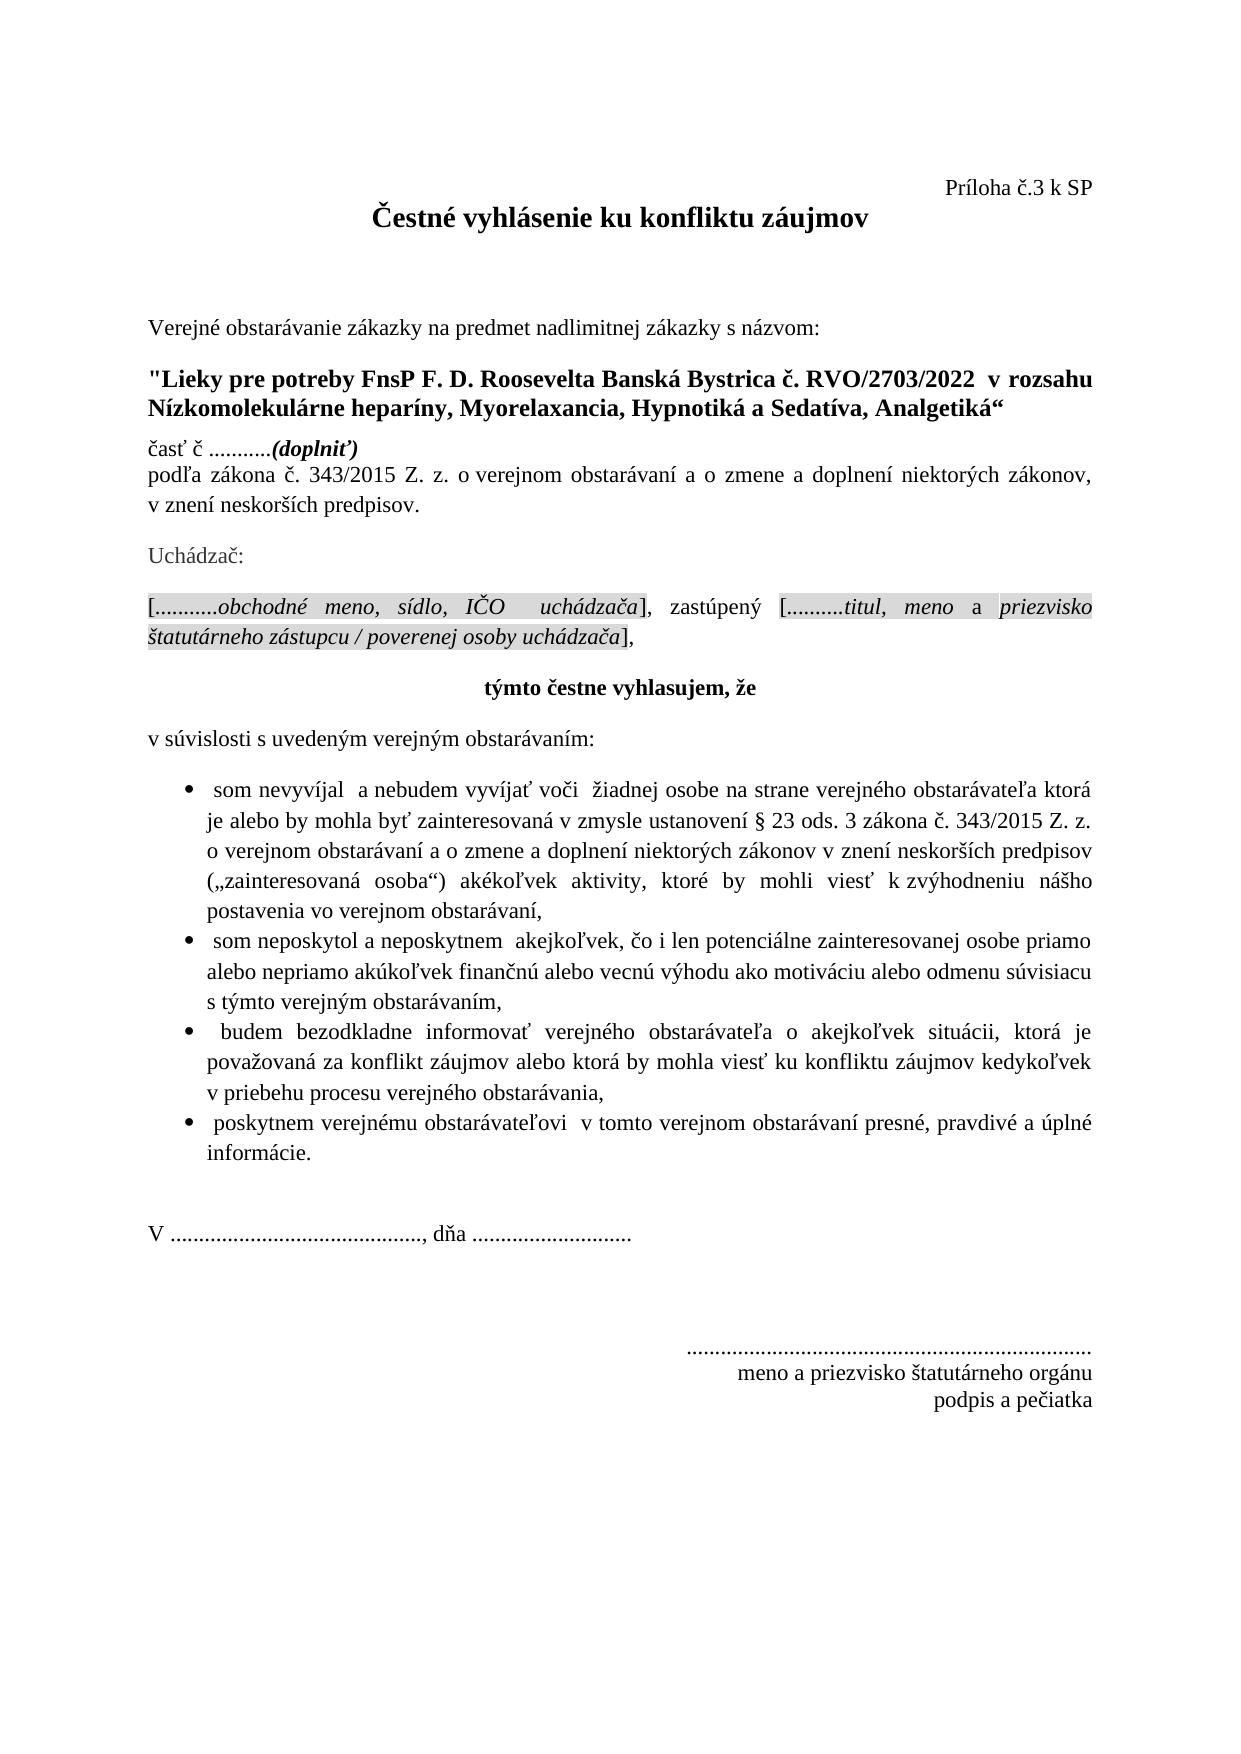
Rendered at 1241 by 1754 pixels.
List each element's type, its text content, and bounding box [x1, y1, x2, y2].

text podpis a pečiatka [185, 1386, 1093, 1412]
text týmto čestne vyhlasujem, že [148, 674, 1093, 701]
text V ............................................, dňa ............................ [148, 1220, 1093, 1247]
text v súvislosti s uvedeným verejným obstarávaním: [148, 726, 1093, 752]
list poskytnem verejnému obstarávateľovi v tomto verejnom obstarávaní presné, pravdivé a úplné informácie. [185, 1109, 1093, 1165]
text časť č ...........(doplniť) [148, 434, 1090, 461]
text Uchádzač: [148, 542, 1093, 568]
text [...........obchodné meno, sídlo, IČO uchádzača], zastúpený [..........titul, meno a priezvisko štatutárneho zástupcu / poverenej osoby uchádzača], [148, 593, 1093, 650]
list budem bezodkladne informovať verejného obstarávateľa o akejkoľvek situácii, ktorá je považovaná za konflikt záujmov alebo ktorá by mohla viesť ku konfliktu záujmov kedykoľvek v priebehu procesu verejného obstarávania, [185, 1018, 1093, 1105]
text Čestné vyhlásenie ku konfliktu záujmov [148, 200, 1093, 234]
list som nevyvíjal a nebudem vyvíjať voči žiadnej osobe na strane verejného obstarávateľa ktorá je alebo by mohla byť zainteresovaná v zmysle ustanovení § 23 ods. 3 zákona č. 343/2015 Z. z. o verejnom obstarávaní a o zmene a doplnení niektorých zákonov v znení neskorších predpisov („zainteresovaná osoba“) akékoľvek aktivity, ktoré by mohli viesť k zvýhodneniu nášho postavenia vo verejnom obstarávaní, [185, 777, 1093, 924]
text "Lieky pre potreby FnsP F. D. Roosevelta Banská Bystrica č. RVO/2703/2022 v rozsahu Nízkomolekulárne heparíny, Myorelaxancia, Hypnotiká a Sedatíva, Analgetiká“ [148, 364, 1093, 422]
text Príloha č.3 k SP [189, 174, 1093, 200]
text ....................................................................... [148, 1333, 1093, 1359]
text podľa zákona č. 343/2015 Z. z. o verejnom obstarávaní a o zmene a doplnení niektorých zákonov, v znení neskorších predpisov. [148, 461, 1093, 517]
list som neposkytol a neposkytnem akejkoľvek, čo i len potenciálne zainteresovanej osobe priamo alebo nepriamo akúkoľvek finančnú alebo vecnú výhodu ako motiváciu alebo odmenu súvisiacu s týmto verejným obstarávaním, [185, 928, 1093, 1014]
text meno a priezvisko štatutárneho orgánu [185, 1359, 1093, 1386]
text Verejné obstarávanie zákazky na predmet nadlimitnej zákazky s názvom: [148, 313, 1093, 340]
